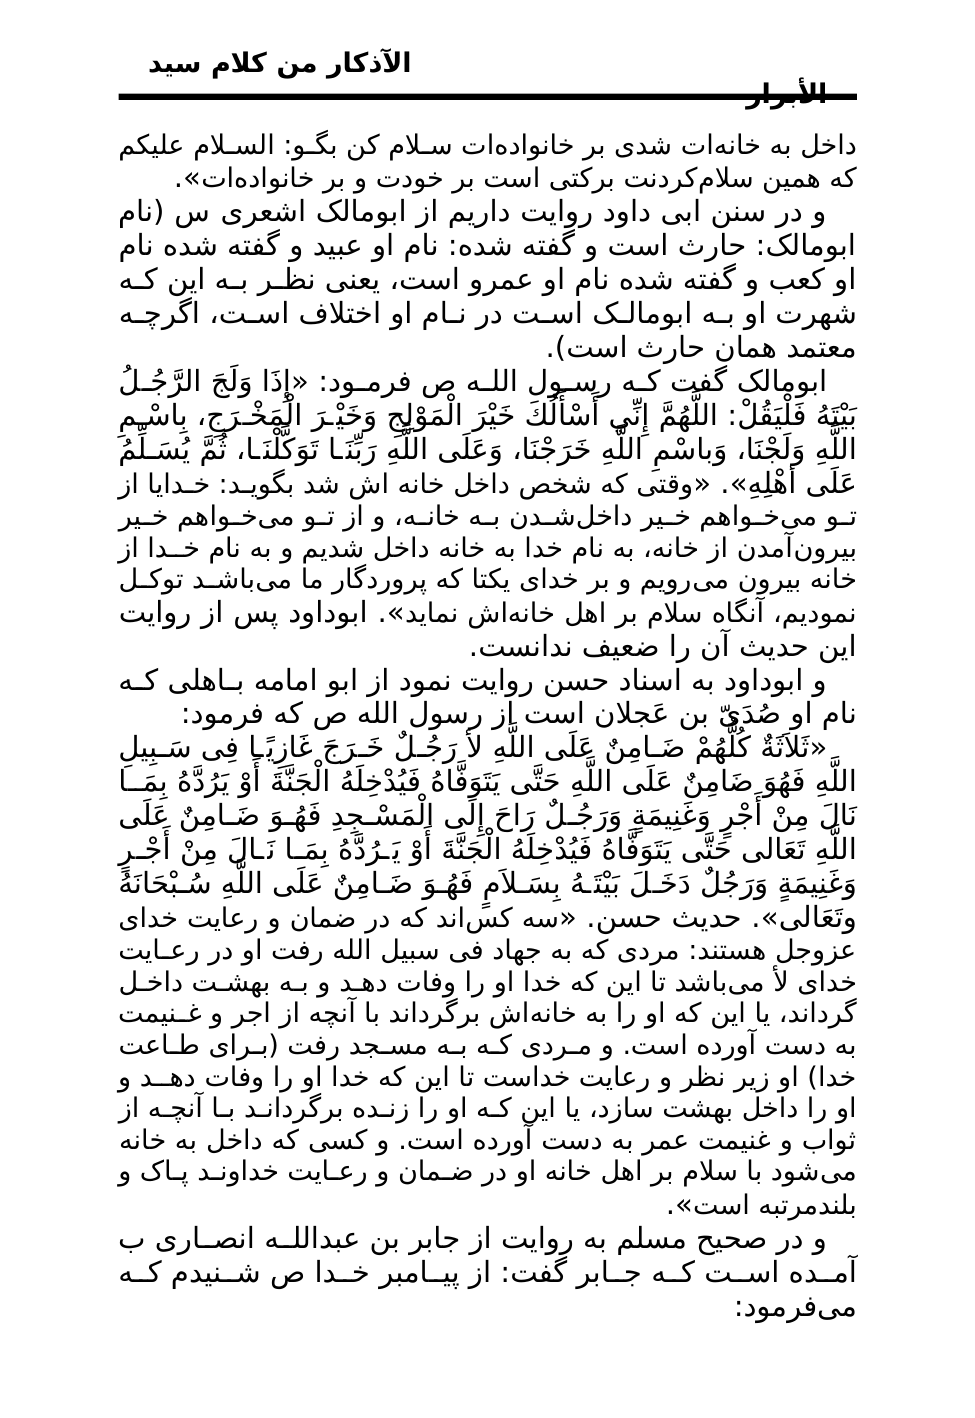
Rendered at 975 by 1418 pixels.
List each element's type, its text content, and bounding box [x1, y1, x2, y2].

text و ابوداود به اسناد حسن روایت نمود از ابو امامه باهلی که نام او صُدَیّ بن عَجلان است از رسول الله ص که فرمود: [118, 663, 857, 731]
text و در سنن ابی داود روایت داریم از ابومالک اشعری س (نام ابومالک: حارث است و گفته شده: نام او عبید و گفته شده نام او کعب و گفته شده نام او عمرو است، یعنی نظر به این که شهرت او به ابومالک است در نام او اختلاف است، اگرچه معتمد همان حارث است). [118, 195, 857, 364]
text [118, 129, 857, 195]
text ابومالک گفت که رسول الله ص فرمود: «إِذَا وَلَجَ الرَّجُلُ بَيْتَهُ فَلْيَقُلْ: اللَّهُمَّ إِنِّي أَسْأَلُكَ خَيْرَ الْمَوْلِجِ وَخَيْرَ الْمَخْرَجِ، بِاسْمِ اللَّهِ وَلَجْنَا، وَباسْمِ اللَّهِ خَرَجْنَا، وَعَلَى اللَّهِ رَبِّنَا تَوَكَّلْنَا، ثُمَّ يُسَلِّمُ عَلَى أهْلِهِ». «وقتی که شخص داخل خانه اش شد بگوید: خدایا از تو می‌خواهم خیر داخل‌شدن به خانه، و از تو می‌خواهم خیر بیرون‌آمدن از خانه، به نام خدا به خانه داخل شدیم و به نام خدا از خانه بیرون می‌رویم و بر خدای یکتا که پروردگار ما می‌باشد توکل نمودیم، آنگاه سلام بر اهل خانه‌اش نماید». ابوداود پس از روایت این حدیث آن را ضعیف ندانست. [118, 364, 857, 663]
text و در صحیح مسلم به روایت از جابر بن عبدالله انصاری ب آمده است که جابر گفت: از پیامبر خدا ص شنیدم که می‌فرمود: [118, 1221, 857, 1323]
text «ثَلاَثَةٌ كُلُّهُمْ ضَامِنٌ عَلَى اللَّهِ ﻷ رَجُلٌ خَرَجَ غَازِيًا فِى سَبِيلِ اللَّهِ فَهُوَ ضَامِنٌ عَلَى اللَّهِ حَتَّى يَتَوَفَّاهُ فَيُدْخِلَهُ الْجَنَّةَ أَوْ يَرُدَّهُ بِمَا نَالَ مِنْ أَجْرٍ وَغَنِيمَةٍ وَرَجُلٌ رَاحَ إِلَى الْمَسْجِدِ فَهُوَ ضَامِنٌ عَلَى اللَّهِ تَعَالى حَتَّى يَتَوَفَّاهُ فَيُدْخِلَهُ الْجَنَّةَ أَوْ يَرُدَّهُ بِمَا نَالَ مِنْ أَجْرٍ وَغَنِيمَةٍ وَرَجُلٌ دَخَلَ بَيْتَهُ بِسَلاَمٍ فَهُوَ ضَامِنٌ عَلَى اللَّهِ سُبْحَانَهُ وتَعَالى». حديث حسن. «سه کس‌اند که در ضمان و رعایت خدای عزوجل هستند: مردی که به جهاد فی سبیل الله رفت او در رعایت خدای ﻷ می‌باشد تا این که خدا او را وفات دهد و به بهشت داخل گرداند، یا این که او را به خانه‌اش برگرداند با آنچه از اجر و غنیمت به دست آورده است. و مردی که به مسجد رفت (برای طاعت خدا) او زیر نظر و رعایت خداست تا این که خدا او را وفات دهد و او را داخل بهشت سازد، یا این که او را زنده برگرداند با آنچه از ثواب و غنیمت عمر به دست آورده است. و کسی که داخل به خانه می‌شود با سلام بر اهل خانه او در ضمان و رعایت خداوند پاک و بلندمرتبه است». [118, 731, 857, 1221]
